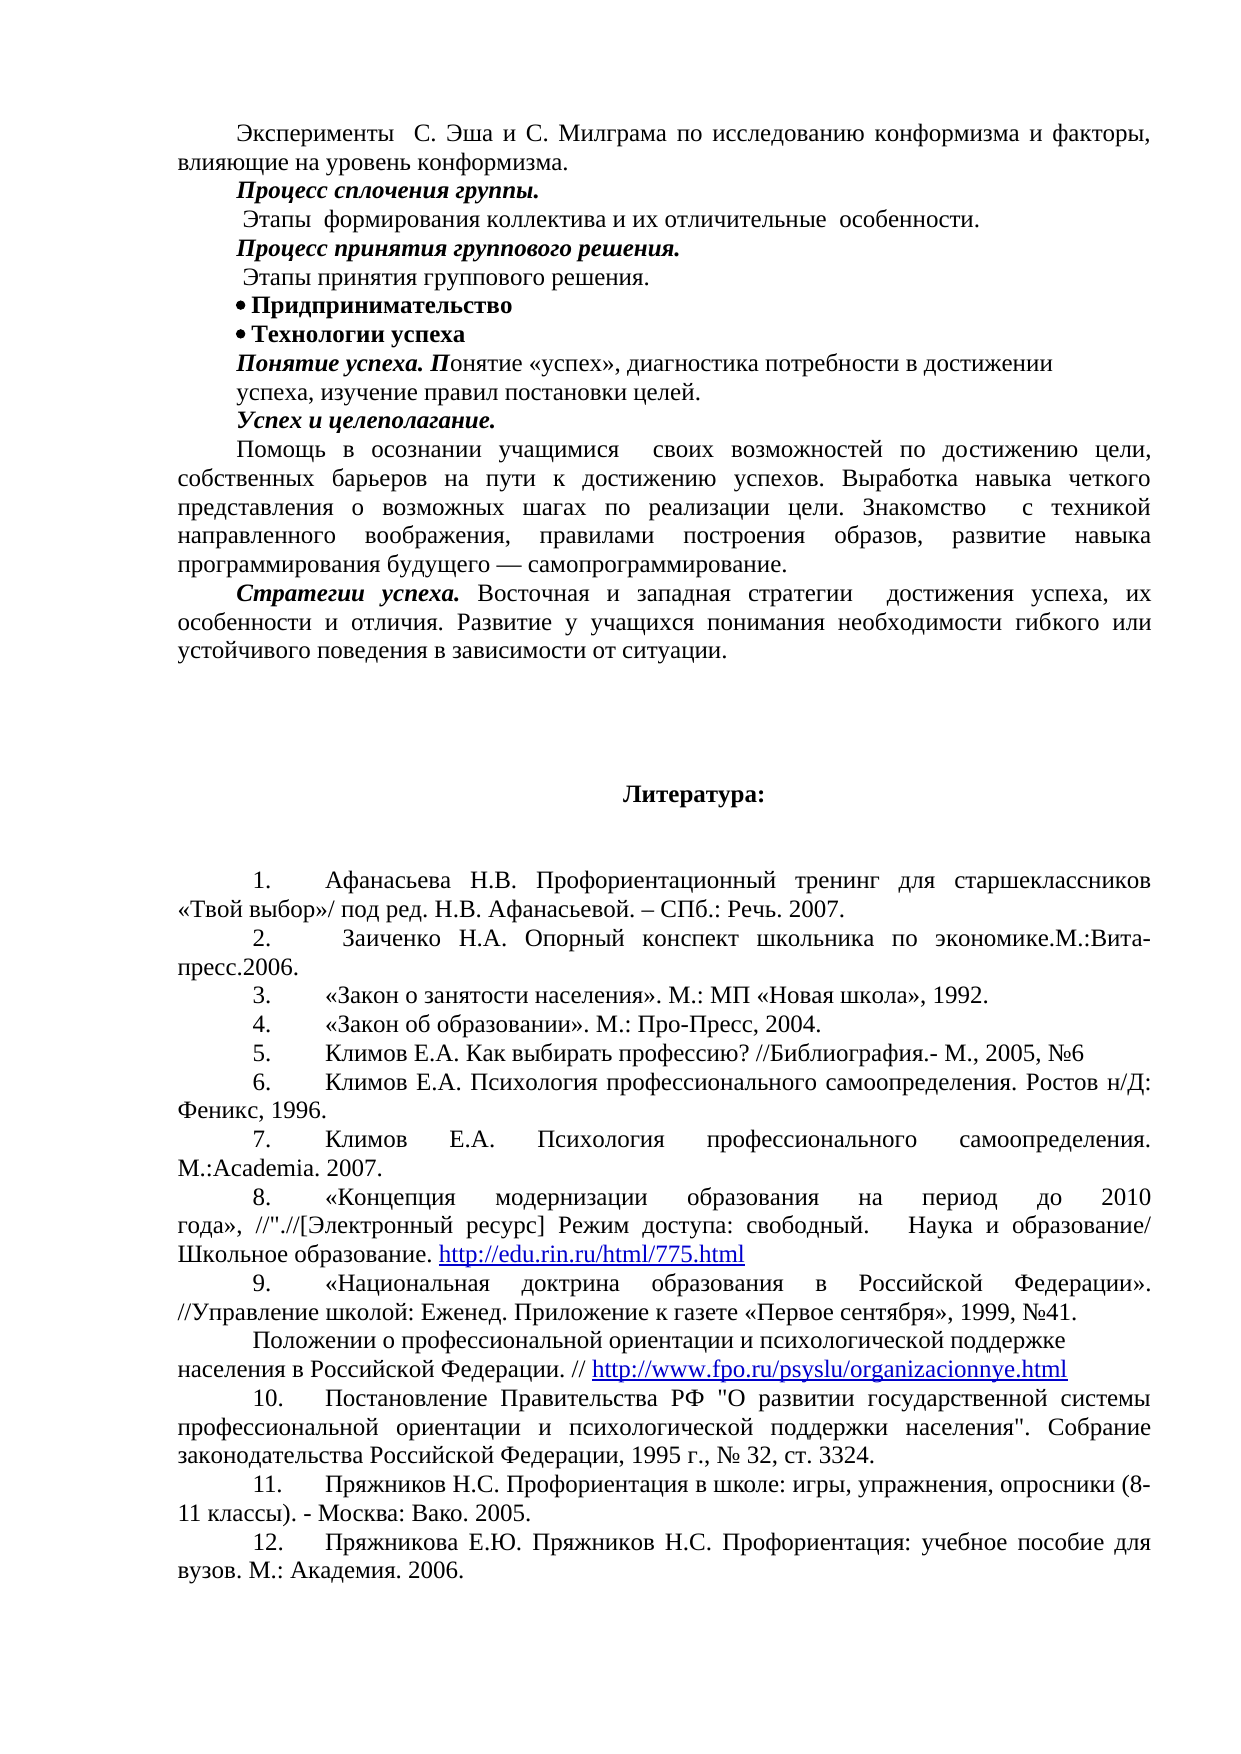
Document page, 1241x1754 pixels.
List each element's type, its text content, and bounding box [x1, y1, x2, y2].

list Климов Е.А. Психология профессионального самоопределения. М.:Academia. 2007. [177, 1124, 1152, 1182]
list Пряжников Н.С. Профориентация в школе: игры, упражнения, опросники (8-11 классы). - Москва: Вако. 2005. [177, 1469, 1152, 1527]
text Этапы принятия группового решения. [177, 262, 1152, 291]
list Климов Е.А. Психология профессионального самоопределения. Ростов н/Д: Феникс, 1996. [177, 1067, 1152, 1124]
list Придпринимательство [177, 291, 1152, 319]
text Процесс принятия группового решения. [177, 233, 1152, 262]
list Афанасьева Н.В. Профориентационный тренинг для старшеклассников «Твой выбор»/ под ред. Н.В. Афанасьевой. – СПб.: Речь. 2007. [177, 866, 1152, 923]
text Помощь в осознании учащимися своих возможностей по достижению цели, собственных барьеров на пути к достижению успехов. Выработка навыка четкого представления о возможных шагах по реализации цели. Знакомство с техникой направленного воображения, правилами построения образов, развитие навыка программирования будущего — самопрограммирование. [177, 434, 1152, 578]
text Понятие успеха. Понятие «успех», диагностика потребности в достижении [177, 348, 1152, 377]
list Технологии успеха [177, 319, 1152, 348]
text Эксперименты С. Эша и С. Милграма по исследованию конформизма и факторы, влияющие на уровень конформизма. [177, 118, 1152, 176]
text Этапы формирования коллектива и их отличительные особенности. [177, 204, 1152, 233]
list Пряжникова Е.Ю. Пряжников Н.С. Профориентация: учебное пособие для вузов. М.: Академия. 2006. [177, 1527, 1152, 1584]
text Положении о профессиональной ориентации и психологической поддержке населения в Российской Федерации. // http://www.fpo.ru/psyslu/organizacionnye.html [177, 1326, 1152, 1383]
list «Концепция модернизации образования на период до 2010 года», //".//[Электронный ресурс] Режим доступа: свободный. Наука и образование/ Школьное образование. http://edu.rin.ru/html/775.html [177, 1182, 1152, 1268]
list Климов Е.А. Как выбирать профессию? //Библиография.- М., 2005, №6 [177, 1038, 1152, 1067]
text Литература: [236, 779, 1152, 808]
list Заиченко Н.А. Опорный конспект школьника по экономике.М.:Вита-пресс.2006. [177, 923, 1152, 981]
text Успех и целеполагание. [177, 406, 1152, 434]
list Постановление Правительства РФ "О развитии государственной системы профессиональной ориентации и психологической поддержки населения". Собрание законодательства Российской Федерации, ., № 32, ст. 3324. [177, 1383, 1152, 1469]
text Процесс сплочения группы. [177, 176, 1152, 204]
text успеха, изучение правил постановки целей. [177, 377, 1152, 406]
list «Закон об образовании». М.: Про-Пресс, 2004. [177, 1009, 1152, 1038]
list «Национальная доктрина образования в Российской Федерации». //Управление школой: Еженед. Приложение к газете «Первое сентября», 1999, №41. [177, 1268, 1152, 1326]
text Стратегии успеха. Восточная и западная стратегии достижения успеха, их особенности и отличия. Развитие у учащихся понимания необходимости гибкого или устойчивого поведения в зависимости от ситуации. [177, 578, 1152, 664]
list «Закон о занятости населения». М.: МП «Новая школа», 1992. [177, 981, 1152, 1009]
